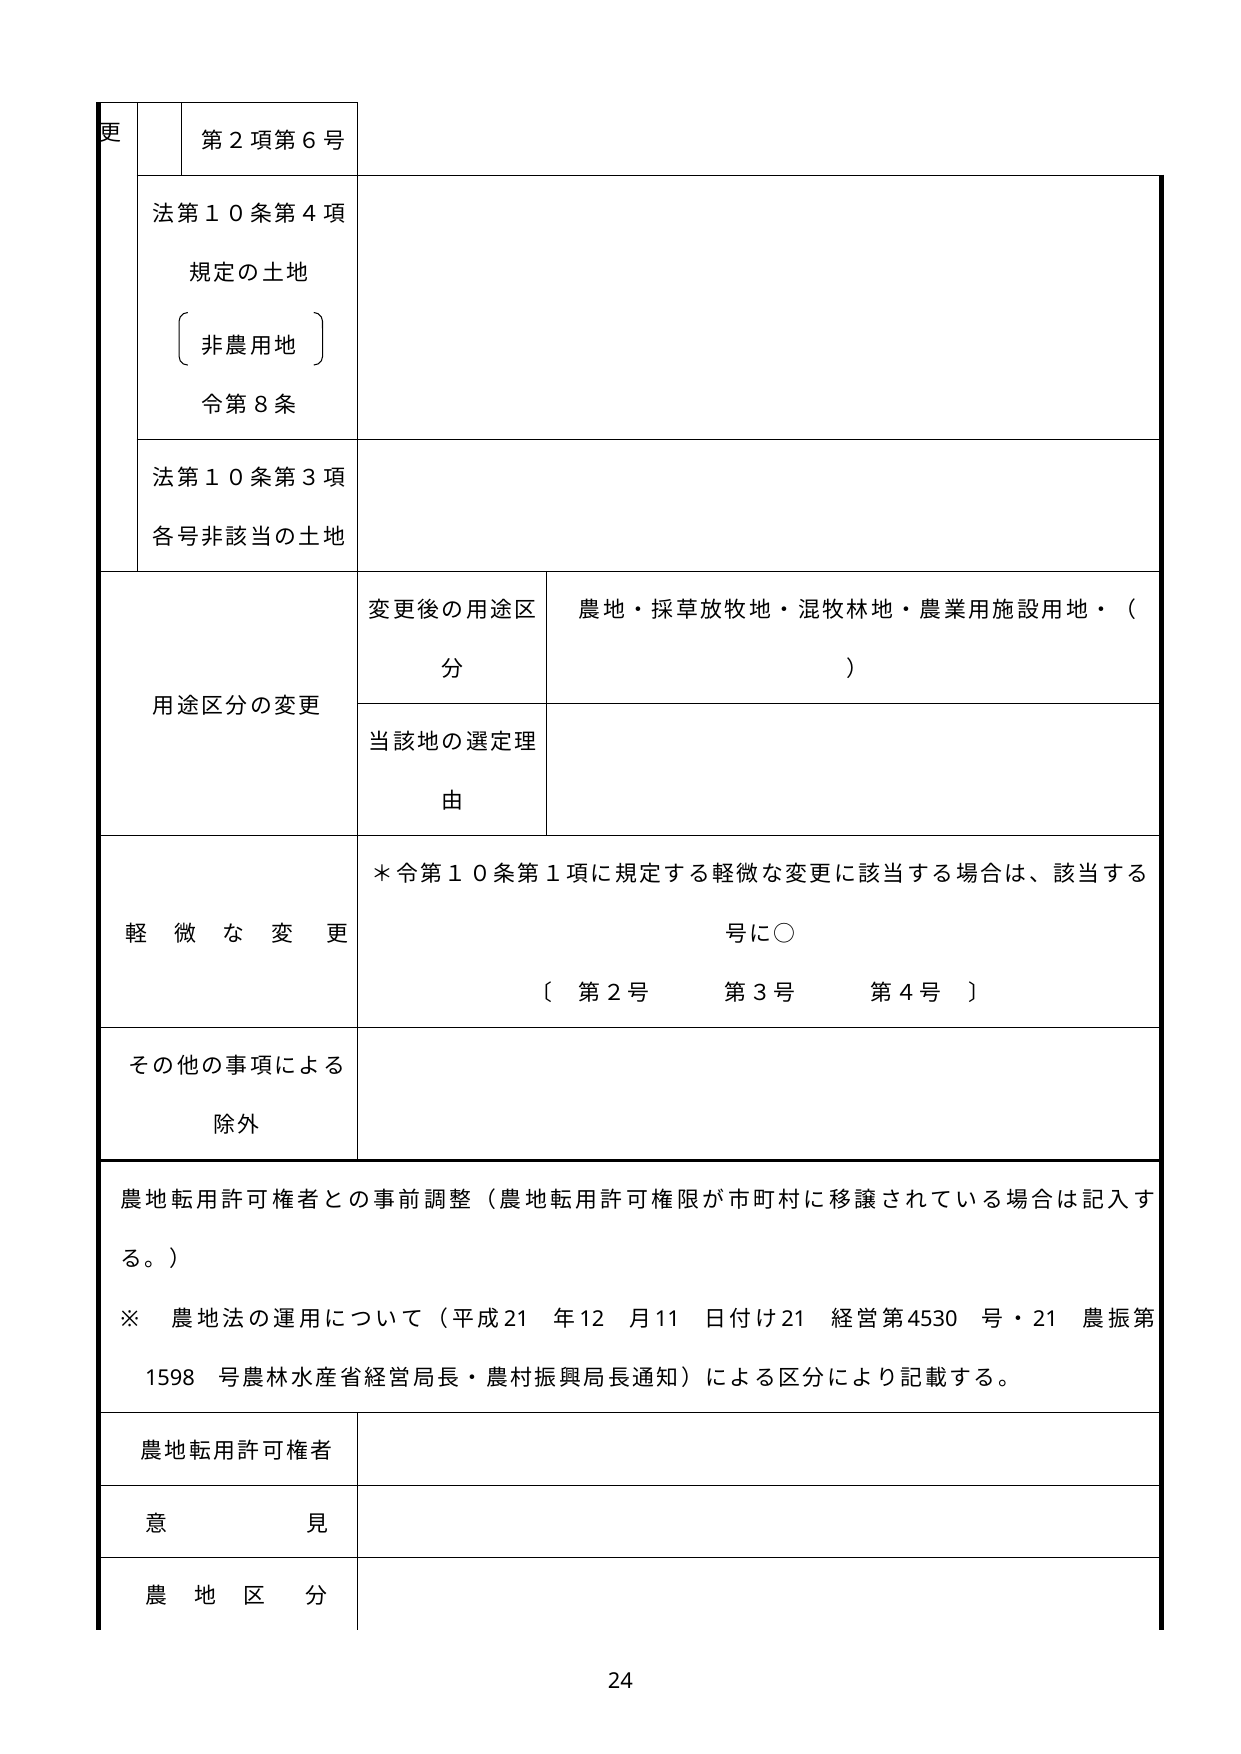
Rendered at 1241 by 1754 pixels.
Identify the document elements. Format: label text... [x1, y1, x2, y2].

table_cell 軽微な変更 [101, 836, 357, 1027]
table_cell ＊令第１０条第１項に規定する軽微な変更に該当する場合は、該当する号に○ 〔 第２号 第３号 第４号 〕 [358, 836, 1159, 1027]
table_cell [358, 1486, 1159, 1557]
table_cell 農地・採草放牧地・混牧林地・農業用施設用地・（ ） [547, 572, 1159, 703]
table_cell 変更後の用途区分 [358, 572, 546, 703]
table_cell 農地転用許可権者 [101, 1413, 357, 1484]
table_cell [358, 1413, 1159, 1484]
table_cell [358, 440, 1159, 571]
table_cell 法第１０条第４項 規定の土地 [138, 176, 357, 307]
table_cell 当該地の選定理由 [358, 704, 546, 835]
table_cell 用途区分の変更 [101, 572, 357, 835]
table_cell 農地転用許可権者との事前調整（農地転用許可権限が市町村に移譲されている場合は記入する。） ※ 農地法の運用について（平成21年12月11日付け21経営第4530号・21農振第1598号農林水産省経営局長・農村振興局長通知）による区分により記載する。 [101, 1162, 1159, 1412]
table_cell [358, 1028, 1159, 1159]
table_cell 農地区分 [101, 1558, 357, 1629]
table_cell 非農用地 令第８条 [138, 307, 357, 439]
table_cell [358, 1558, 1159, 1629]
table_cell 意見 [101, 1486, 357, 1557]
table_cell 法第１０条第３項 各号非該当の土地 [138, 440, 357, 571]
table_cell [547, 704, 1159, 835]
table_cell 法第１３条 第２項第６号 [182, 103, 357, 174]
table_cell その他の事項による除外 [101, 1028, 357, 1159]
table_cell [358, 176, 1159, 439]
